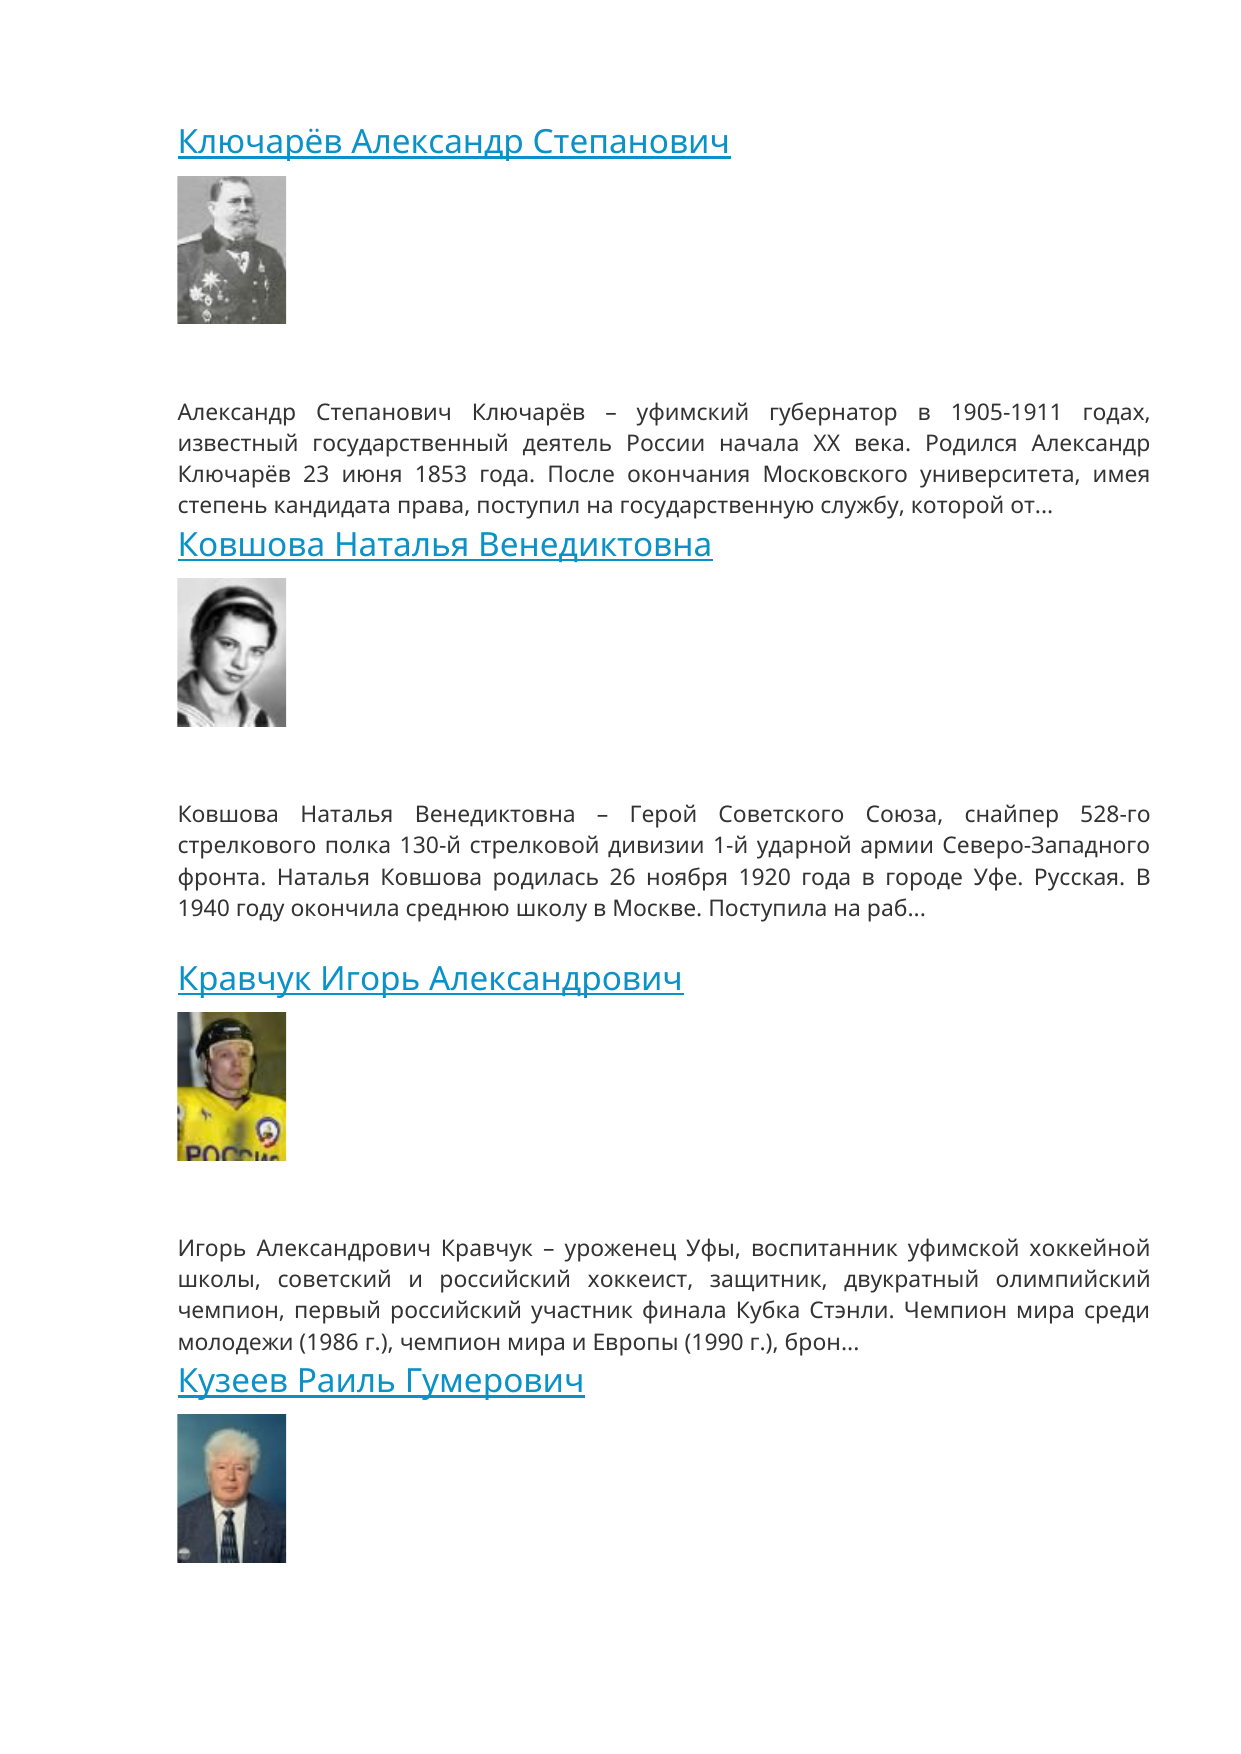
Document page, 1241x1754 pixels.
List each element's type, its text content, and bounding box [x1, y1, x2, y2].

text Ключарёв Александр Степанович [177, 118, 1152, 163]
picture [177, 176, 287, 324]
picture [177, 1012, 287, 1161]
text Александр Степанович Ключарёв – уфимский губернатор в 1905-1911 годах, известный государственный деятель России начала XX века. Родился Александр Ключарёв 23 июня 1853 года. После окончания Московского университета, имея степень кандидата права, поступил на государственную службу, которой от... [177, 396, 1152, 521]
text Кравчук Игорь Александрович [177, 954, 1152, 1000]
text Кузеев Раиль Гумерович [177, 1357, 1152, 1402]
picture [177, 1414, 287, 1563]
text Ковшова Наталья Венедиктовна [177, 521, 1152, 566]
text Игорь Александрович Кравчук – уроженец Уфы, воспитанник уфимской хоккейной школы, советский и российский хоккеист, защитник, двукратный олимпийский чемпион, первый российский участник финала Кубка Стэнли. Чемпион мира среди молодежи (1986 г.), чемпион мира и Европы (1990 г.), брон... [177, 1232, 1152, 1357]
picture [177, 578, 287, 727]
text Ковшова Наталья Венедиктовна – Герой Советского Союза, снайпер 528-го стрелкового полка 130-й стрелковой дивизии 1-й ударной армии Северо-Западного фронта. Наталья Ковшова родилась 26 ноября 1920 года в городе Уфе. Русская. В 1940 году окончила среднюю школу в Москве. Поступила на раб... [177, 798, 1152, 923]
